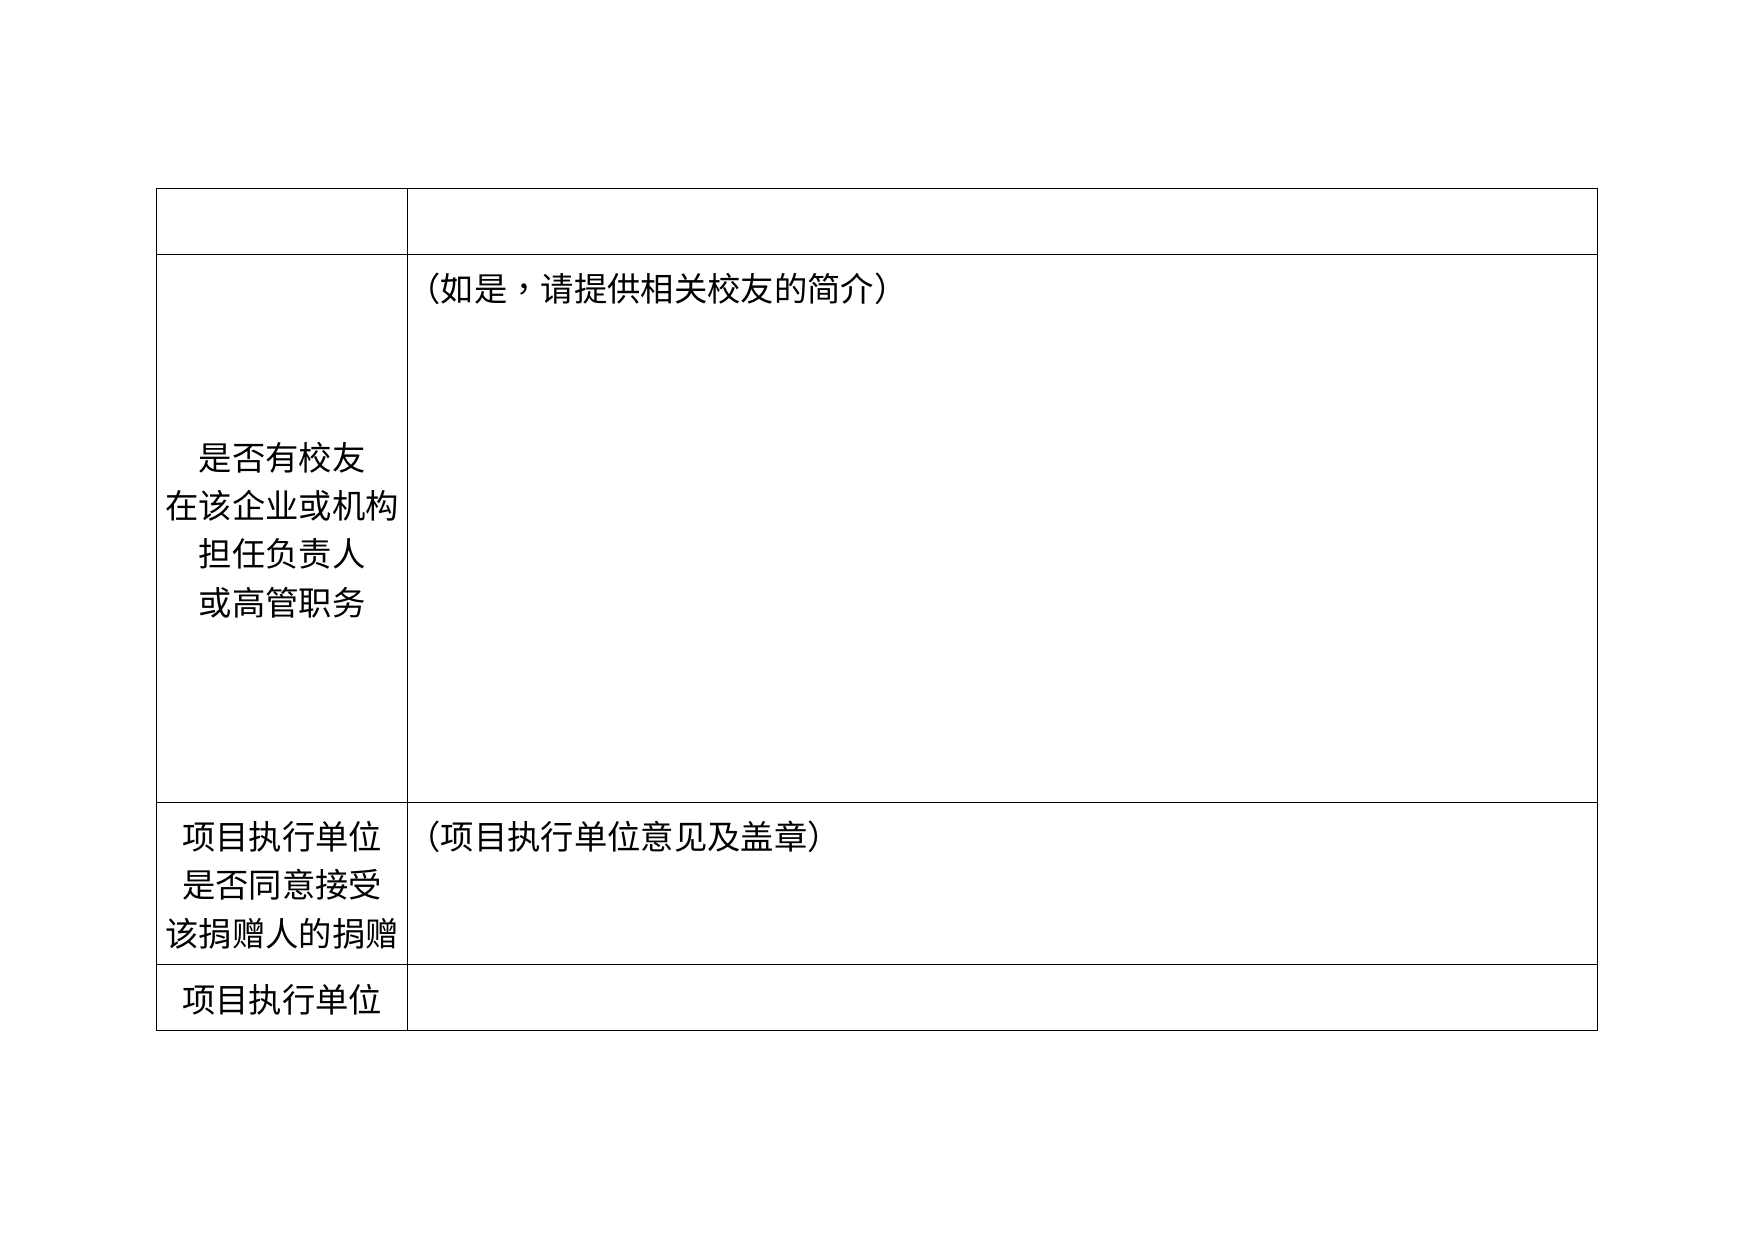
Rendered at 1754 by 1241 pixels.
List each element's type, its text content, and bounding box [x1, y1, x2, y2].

table_cell 项目执行单位 是否同意接受 该捐赠人的捐赠 [157, 803, 407, 964]
table_cell 是否有校友 在该企业或机构 担任负责人 或高管职务 [157, 255, 407, 802]
table_cell [408, 189, 1597, 253]
table_cell （如是，请提供相关校友的简介） [408, 255, 1597, 802]
table_cell 简介 [157, 189, 407, 253]
table_cell （项目执行单位意见及盖章） [408, 803, 1597, 964]
table_cell [408, 965, 1597, 1030]
table_cell 项目执行单位 负责人（签名） [157, 965, 407, 1030]
